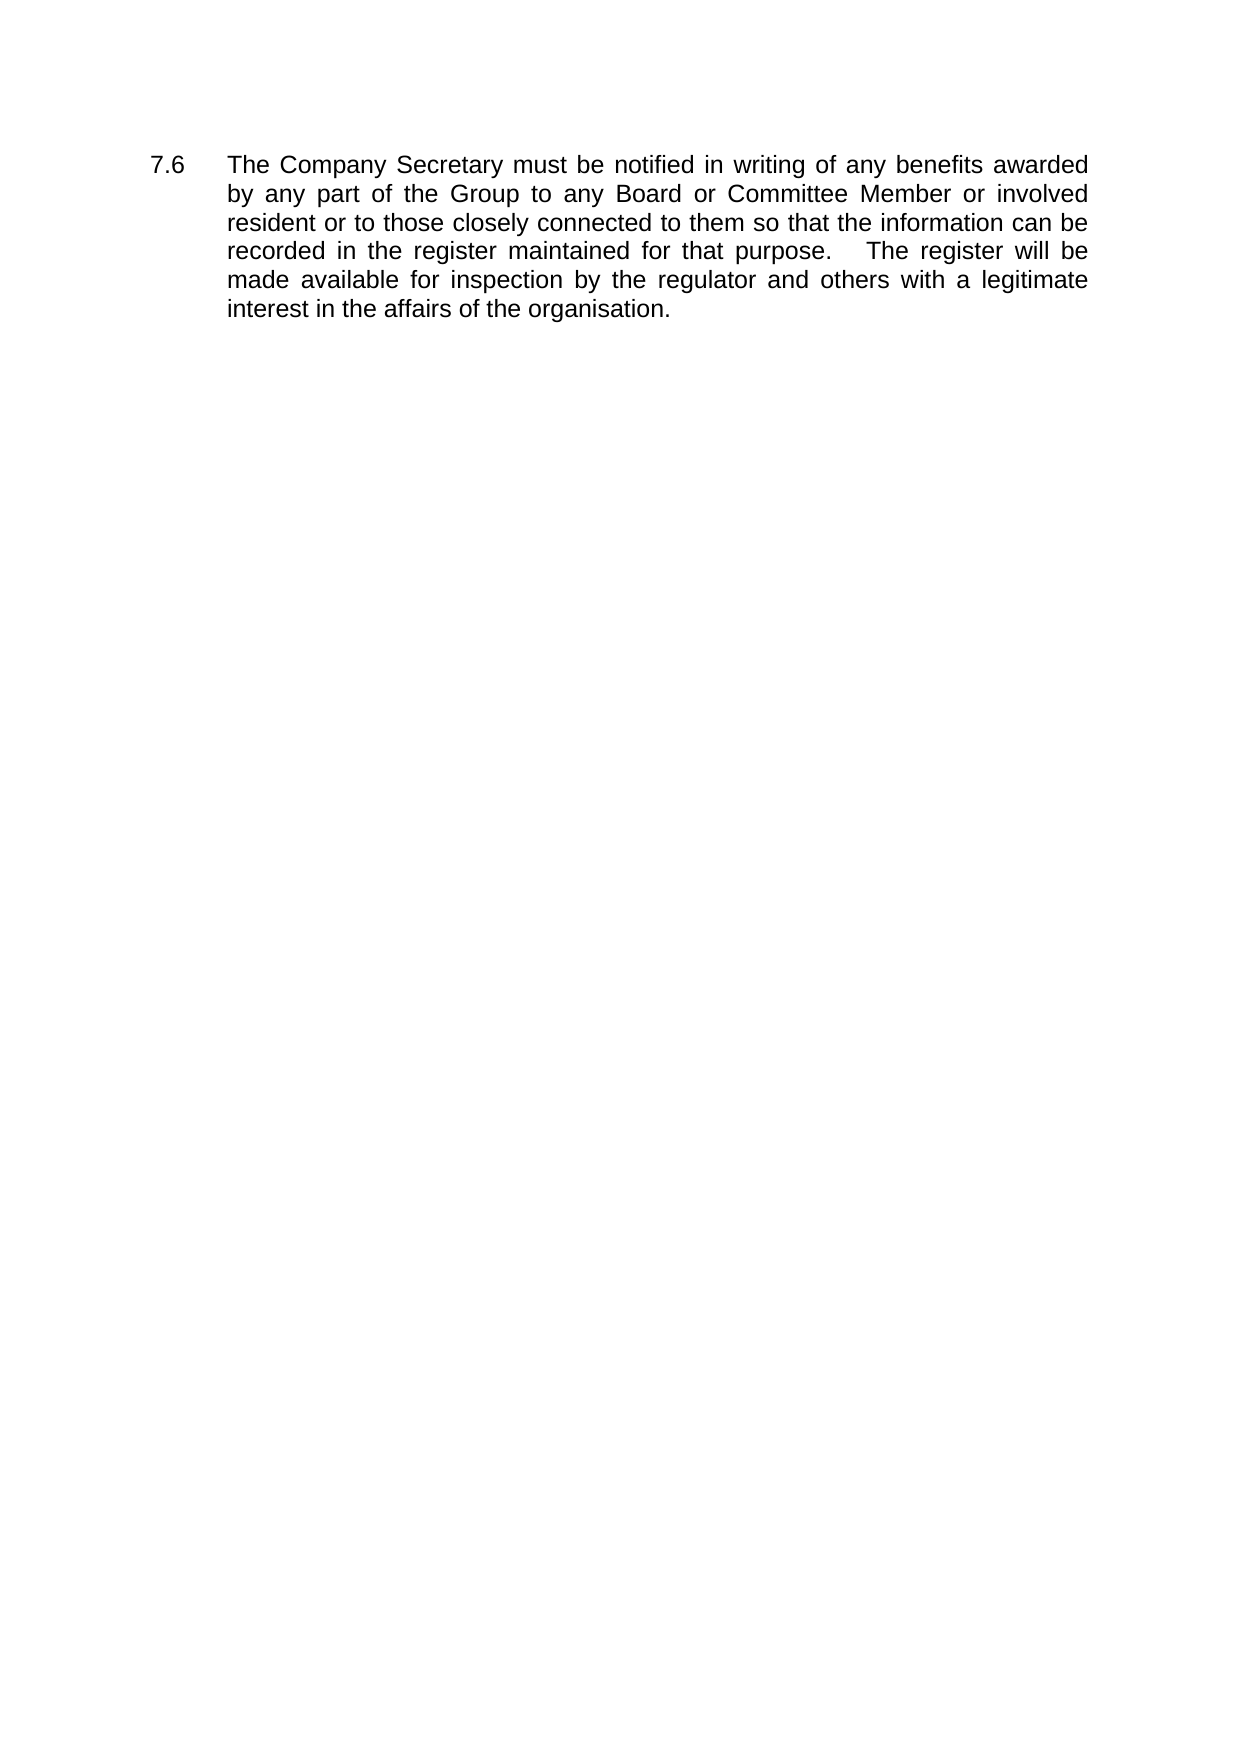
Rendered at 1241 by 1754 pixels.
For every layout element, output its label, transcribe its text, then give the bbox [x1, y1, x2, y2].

subtitle The Company Secretary must be notified in writing of any benefits awarded by any part of the Group to any Board or Committee Member or involved resident or to those closely connected to them so that the information can be recorded in the register maintained for that purpose. The register will be made available for inspection by the regulator and others with a legitimate interest in the affairs of the organisation. [150, 150, 1090, 322]
